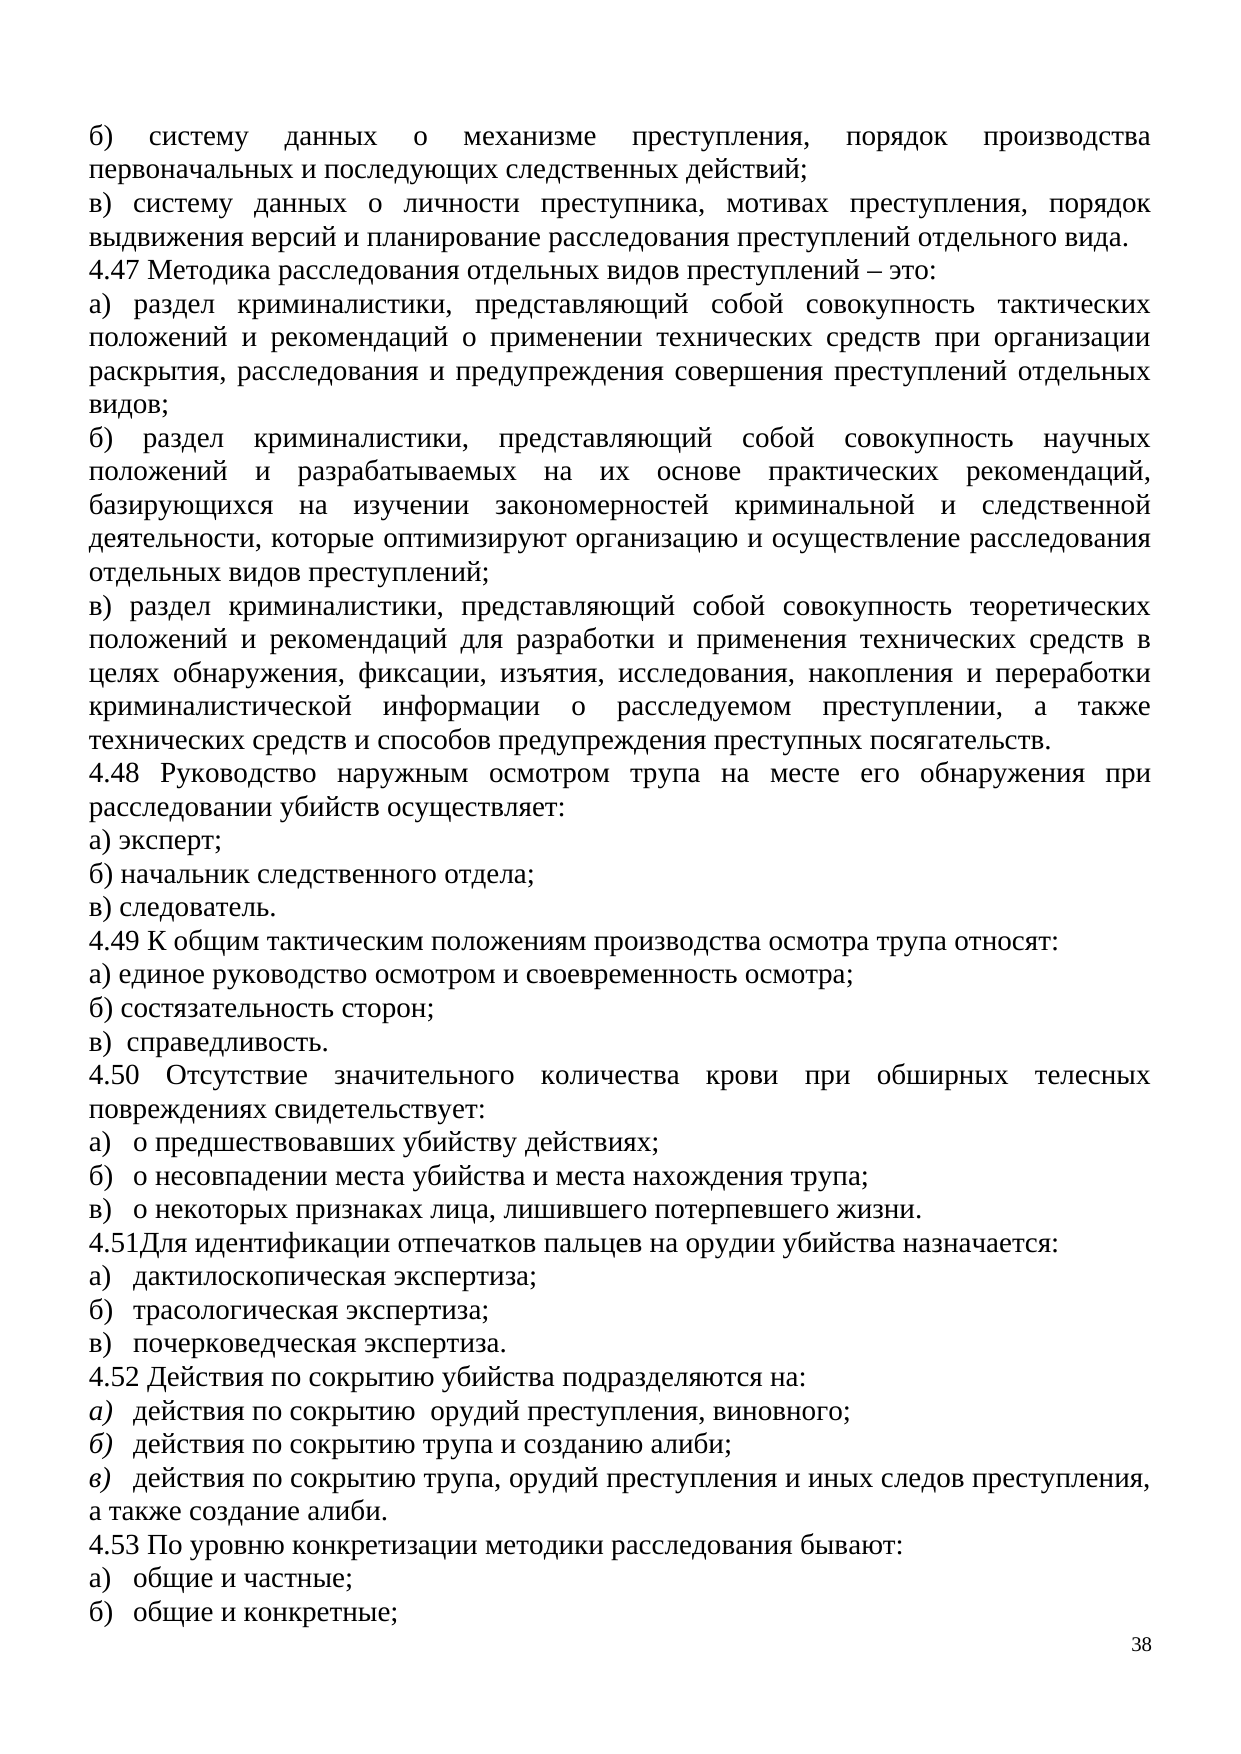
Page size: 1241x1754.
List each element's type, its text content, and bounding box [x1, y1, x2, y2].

text в) следователь. [88, 889, 1152, 923]
list действия по сокрытию орудий преступления, виновного; [88, 1393, 1152, 1426]
text б) начальник следственного отдела; [88, 856, 1152, 889]
list общие и конкретные; [88, 1594, 1152, 1627]
list общие и частные; [88, 1560, 1152, 1594]
title в) систему данных о личности преступника, мотивах преступления, порядок выдвижения версий и планирование расследования преступлений отдельного вида. [88, 185, 1152, 252]
text а) эксперт; [88, 822, 1152, 856]
text 4.49 К общим тактическим положениям производства осмотра трупа относят: [88, 923, 1152, 957]
list о несовпадении места убийства и места нахождения трупа; [88, 1158, 1152, 1191]
list о предшествовавших убийству действиях; [88, 1124, 1152, 1158]
text 4.53 По уровню конкретизации методики расследования бывают: [88, 1527, 1152, 1560]
list дактилоскопическая экспертиза; [88, 1258, 1152, 1292]
text б) систему данных о механизме преступления, порядок производства первоначальных и последующих следственных действий; [88, 118, 1152, 185]
list действия по сокрытию трупа и созданию алиби; [88, 1426, 1152, 1460]
list почерковедческая экспертиза. [88, 1326, 1152, 1359]
list трасологическая экспертиза; [88, 1292, 1152, 1326]
text 4.47 Методика расследования отдельных видов преступлений – это: [88, 252, 1152, 286]
text в) раздел криминалистики, представляющий собой совокупность теоретических положений и рекомендаций для разработки и применения технических средств в целях обнаружения, фиксации, изъятия, исследования, накопления и переработки криминалистической информации о расследуемом преступлении, а также технических средств и способов предупреждения преступных посягательств. [88, 588, 1152, 755]
text в) справедливость. [88, 1024, 1152, 1057]
list действия по сокрытию трупа, орудий преступления и иных следов преступления, а также создание алиби. [88, 1460, 1152, 1527]
text 4.51Для идентификации отпечатков пальцев на орудии убийства назначается: [88, 1225, 1152, 1258]
text а) единое руководство осмотром и своевременность осмотра; [88, 957, 1152, 990]
text 4.52 Действия по сокрытию убийства подразделяются на: [88, 1359, 1152, 1393]
text 4.50 Отсутствие значительного количества крови при обширных телесных повреждениях свидетельствует: [88, 1057, 1152, 1124]
list о некоторых признаках лица, лишившего потерпевшего жизни. [88, 1191, 1152, 1225]
text б) состязательность сторон; [88, 990, 1152, 1024]
text 4.48 Руководство наружным осмотром трупа на месте его обнаружения при расследовании убийств осуществляет: [88, 755, 1152, 822]
text а) раздел криминалистики, представляющий собой совокупность тактических положений и рекомендаций о применении технических средств при организации раскрытия, расследования и предупреждения совершения преступлений отдельных видов; [88, 286, 1152, 420]
text б) раздел криминалистики, представляющий собой совокупность научных положений и разрабатываемых на их основе практических рекомендаций, базирующихся на изучении закономерностей криминальной и следственной деятельности, которые оптимизируют организацию и осуществление расследования отдельных видов преступлений; [88, 420, 1152, 588]
